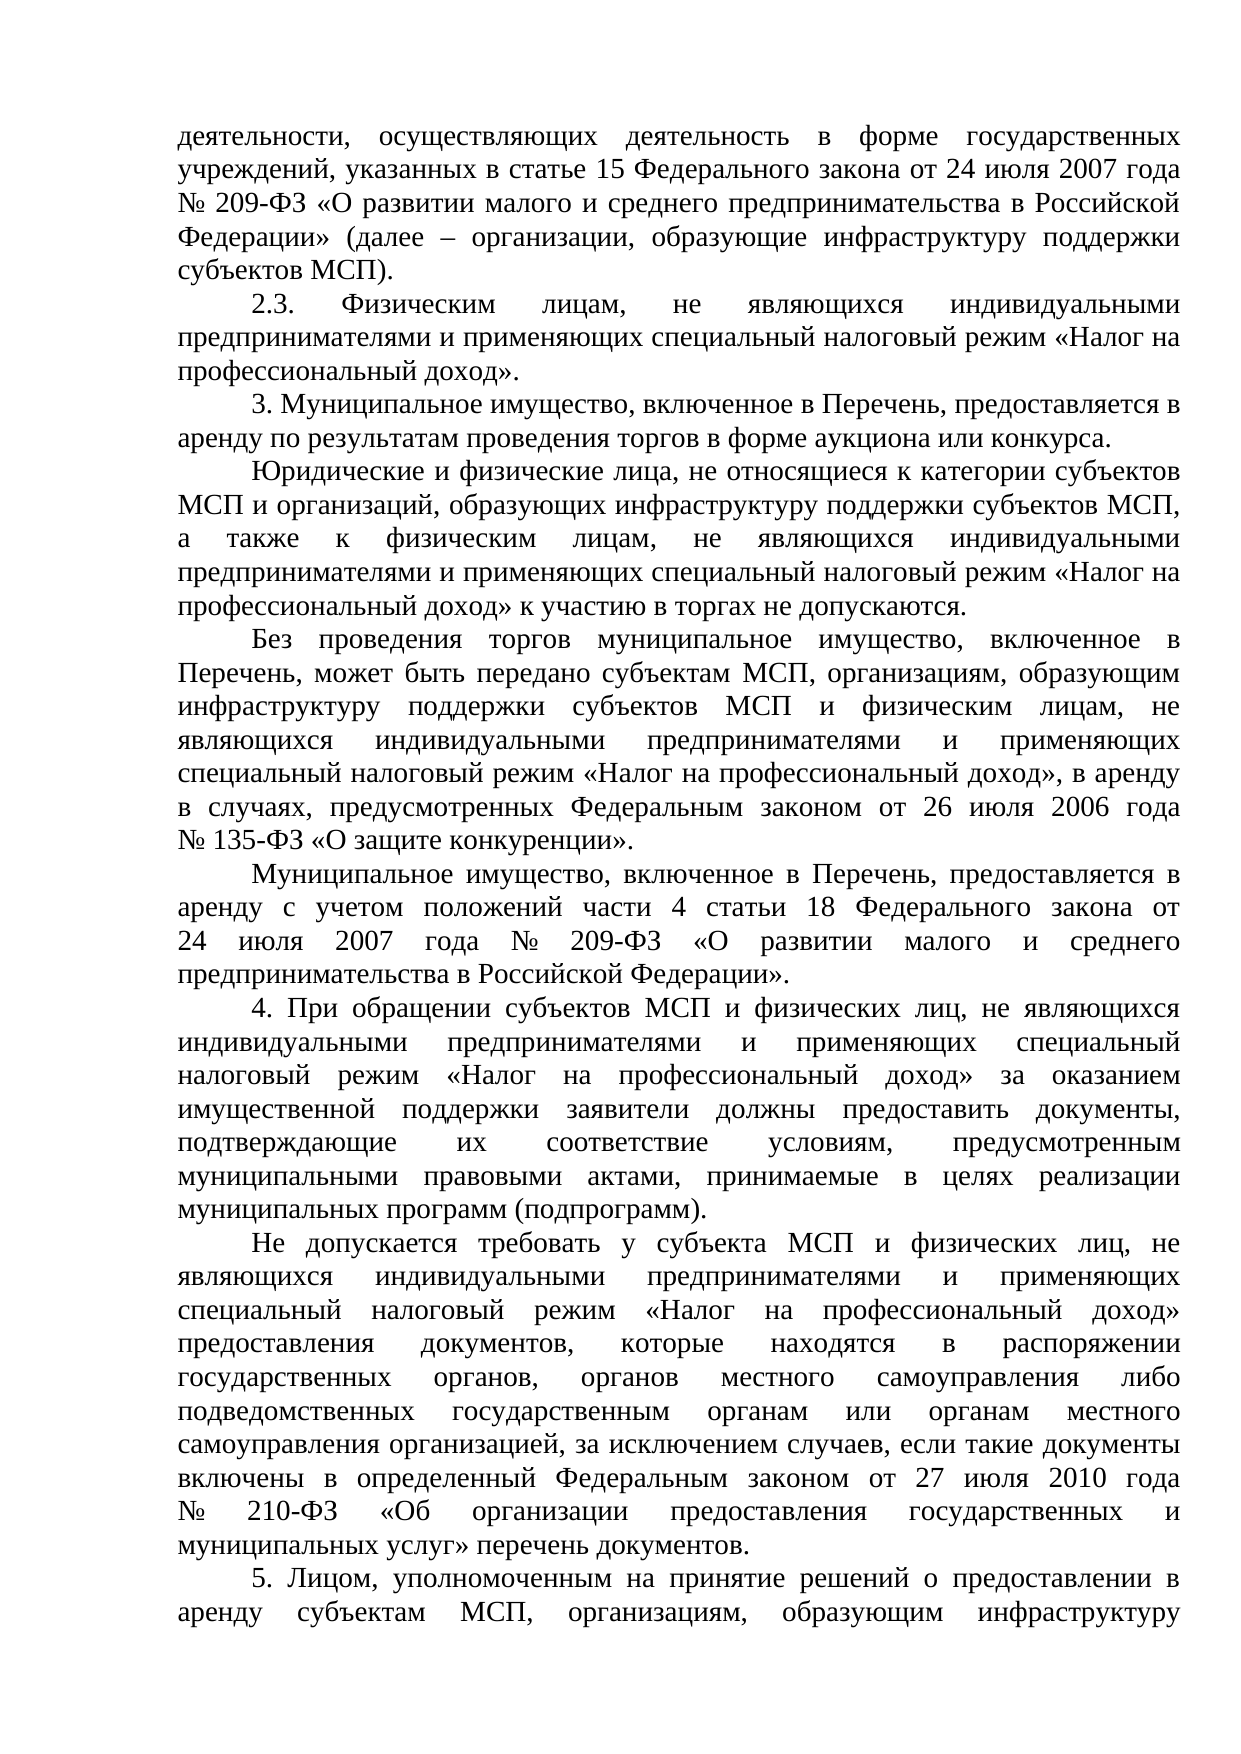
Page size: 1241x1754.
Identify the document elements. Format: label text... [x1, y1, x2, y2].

text Не допускается требовать у субъекта МСП и физических лиц, не являющихся индивидуальными предпринимателями и применяющих специальный налоговый режим «Налог на профессиональный доход» предоставления документов, которые находятся в распоряжении государственных органов, органов местного самоуправления либо подведомственных государственным органам или органам местного самоуправления организацией, за исключением случаев, если такие документы включены в определенный Федеральным законом от 27 июля 2010 года № 210-ФЗ «Об организации предоставления государственных и муниципальных услуг» перечень документов. [177, 1225, 1181, 1560]
text 3. Муниципальное имущество, включенное в Перечень, предоставляется в аренду по результатам проведения торгов в форме аукциона или конкурса. [177, 386, 1181, 453]
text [177, 1560, 1181, 1627]
text Муниципальное имущество, включенное в Перечень, предоставляется в аренду с учетом положений части 4 статьи 18 Федерального закона от 24 июля 2007 года № 209-ФЗ «О развитии малого и среднего предпринимательства в Российской Федерации». [177, 856, 1181, 990]
text Юридические и физические лица, не относящиеся к категории субъектов МСП и организаций, образующих инфраструктуру поддержки субъектов МСП, а также к физическим лицам, не являющихся индивидуальными предпринимателями и применяющих специальный налоговый режим «Налог на профессиональный доход» к участию в торгах не допускаются. [177, 453, 1181, 621]
text 4. При обращении субъектов МСП и физических лиц, не являющихся индивидуальными предпринимателями и применяющих специальный налоговый режим «Налог на профессиональный доход» за оказанием имущественной поддержки заявители должны предоставить документы, подтверждающие их соответствие условиям, предусмотренным муниципальными правовыми актами, принимаемые в целях реализации муниципальных программ (подпрограмм). [177, 990, 1181, 1225]
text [177, 118, 1181, 286]
text Без проведения торгов муниципальное имущество, включенное в Перечень, может быть передано субъектам МСП, организациям, образующим инфраструктуру поддержки субъектов МСП и физическим лицам, не являющихся индивидуальными предпринимателями и применяющих специальный налоговый режим «Налог на профессиональный доход», в аренду в случаях, предусмотренных Федеральным законом от 26 июля 2006 года № 135-ФЗ «О защите конкуренции». [177, 621, 1181, 856]
text 2.3. Физическим лицам, не являющихся индивидуальными предпринимателями и применяющих специальный налоговый режим «Налог на профессиональный доход». [177, 286, 1181, 386]
